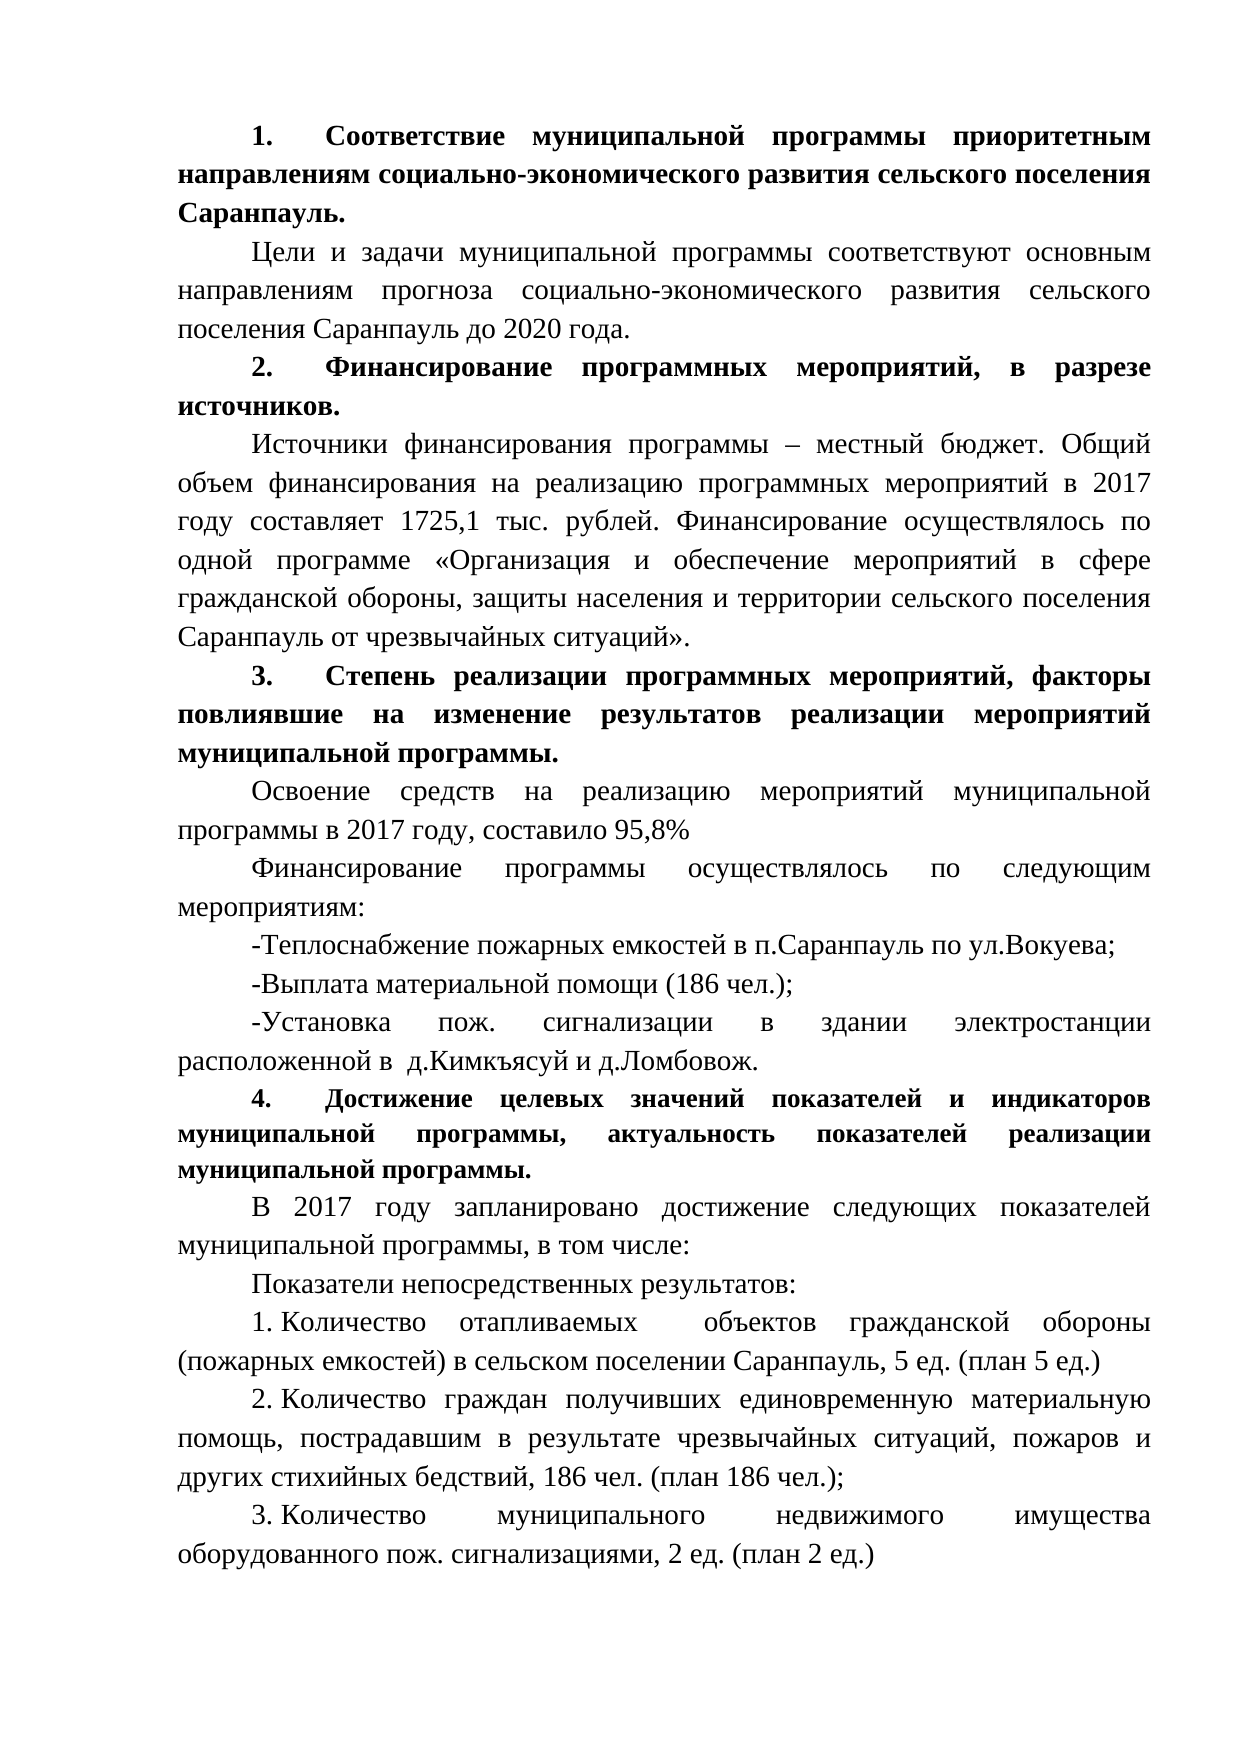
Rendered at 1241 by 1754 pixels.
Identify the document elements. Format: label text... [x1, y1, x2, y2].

list Соответствие муниципальной программы приоритетным направлениям социально-экономического развития сельского поселения Саранпауль. [177, 118, 1152, 229]
list Количество муниципального недвижимого имущества оборудованного пож. сигнализациями, 2 ед. (план 2 ед.) [177, 1497, 1152, 1569]
list Количество граждан получивших единовременную материальную помощь, пострадавшим в результате чрезвычайных ситуаций, пожаров и других стихийных бедствий, 186 чел. (план 186 чел.); [177, 1382, 1152, 1492]
text Финансирование программы осуществлялось по следующим мероприятиям: [177, 850, 1152, 922]
text В 2017 году запланировано достижение следующих показателей муниципальной программы, в том числе: [177, 1189, 1152, 1261]
list Достижение целевых значений показателей и индикаторов муниципальной программы, актуальность показателей реализации муниципальной программы. [177, 1082, 1152, 1184]
text -Выплата материальной помощи (186 чел.); [177, 966, 1152, 999]
text -Установка пож. сигнализации в здании электростанции расположенной в д.Кимкъясуй и д.Ломбовож. [177, 1004, 1152, 1077]
list Степень реализации программных мероприятий, факторы повлиявшие на изменение результатов реализации мероприятий муниципальной программы. [177, 658, 1152, 768]
text Цели и задачи муниципальной программы соответствуют основным направлениям прогноза социально-экономического развития сельского поселения Саранпауль до 2020 года. [177, 234, 1152, 344]
list Количество отапливаемых объектов гражданской обороны (пожарных емкостей) в сельском поселении Саранпауль, 5 ед. (план 5 ед.) [177, 1304, 1152, 1377]
text Источники финансирования программы – местный бюджет. Общий объем финансирования на реализацию программных мероприятий в 2017 году составляет 1725,1 тыс. рублей. Финансирование осуществлялось по одной программе «Организация и обеспечение мероприятий в сфере гражданской обороны, защиты населения и территории сельского поселения Саранпауль от чрезвычайных ситуаций». [177, 426, 1152, 653]
text Показатели непосредственных результатов: [177, 1266, 1152, 1299]
list Финансирование программных мероприятий, в разрезе источников. [177, 349, 1152, 421]
text Освоение средств на реализацию мероприятий муниципальной программы в 2017 году, составило 95,8% [177, 773, 1152, 845]
text -Теплоснабжение пожарных емкостей в п.Саранпауль по ул.Вокуева; [177, 927, 1152, 961]
